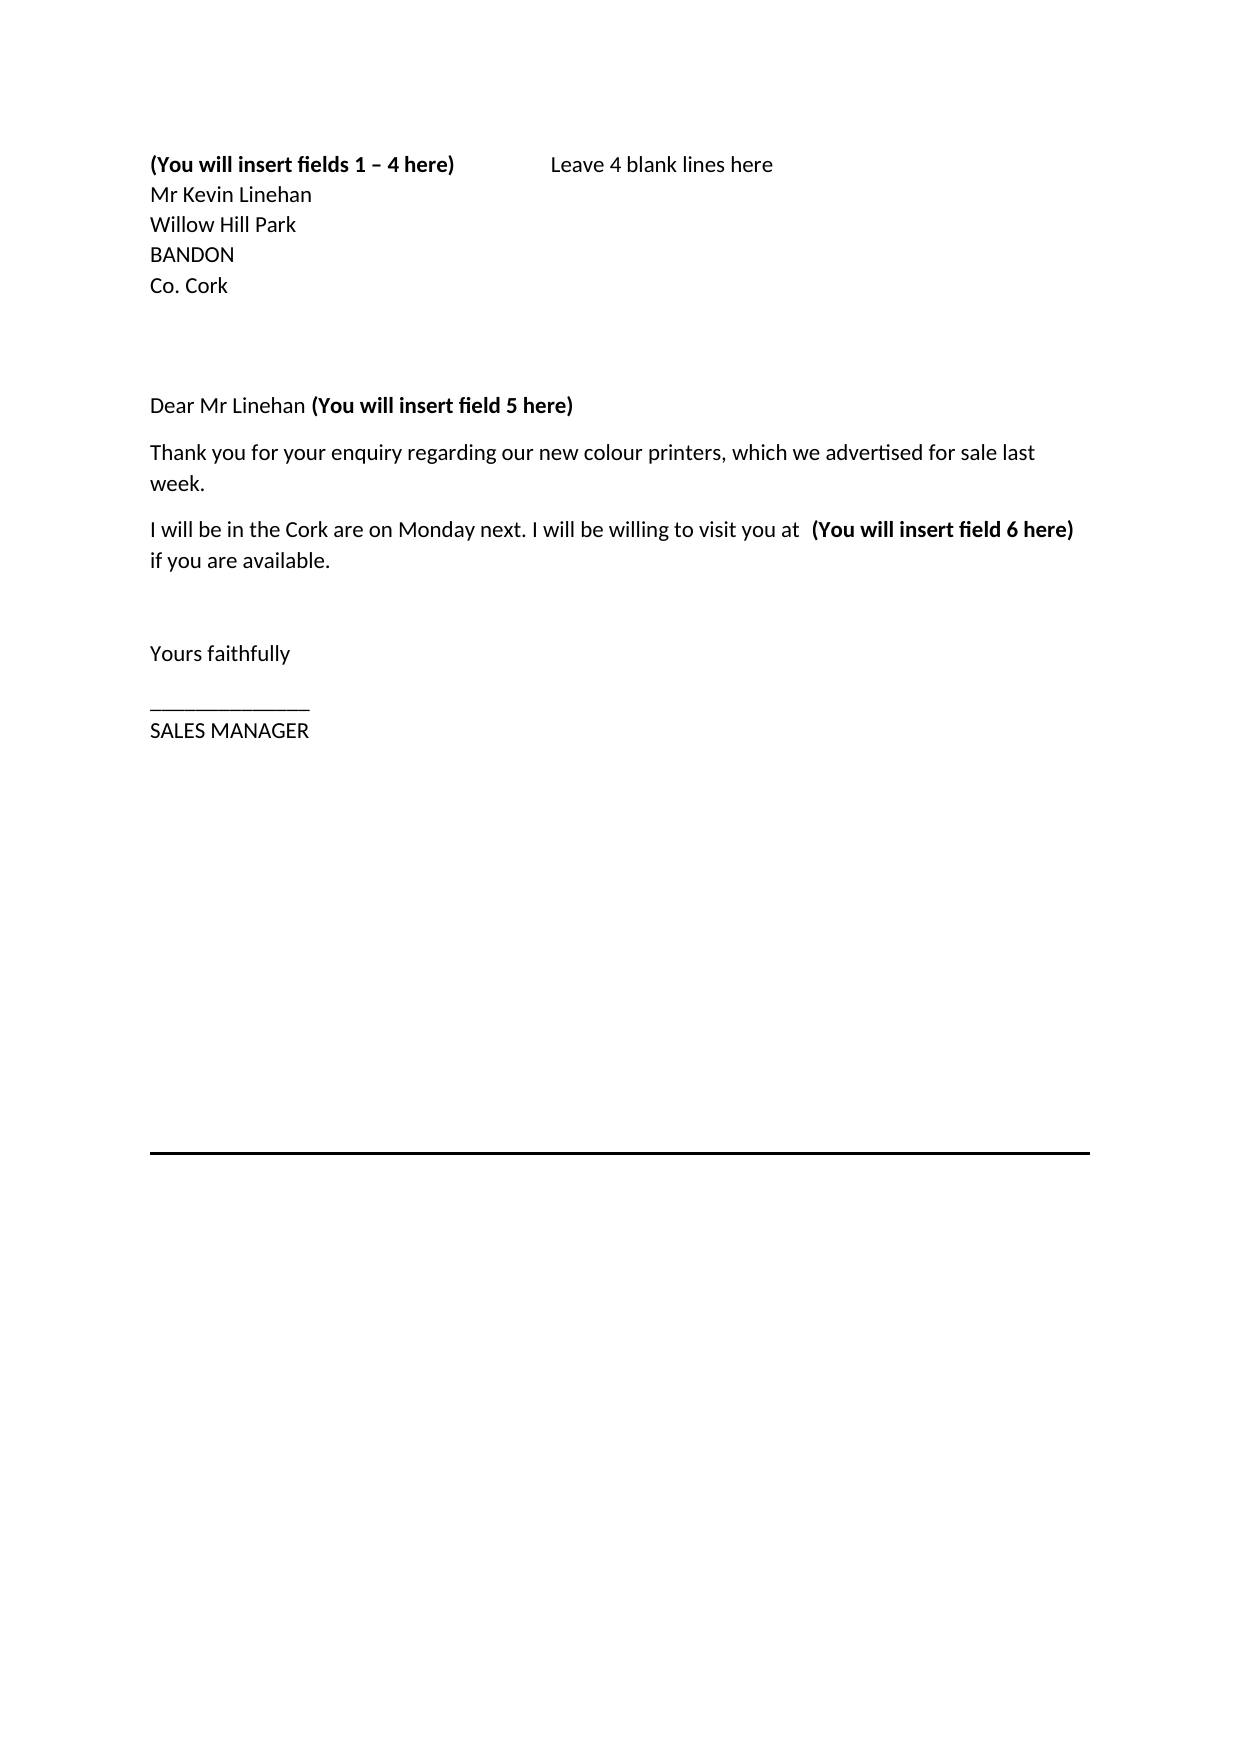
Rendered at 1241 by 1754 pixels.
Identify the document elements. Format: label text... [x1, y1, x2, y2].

text I will be in the Cork are on Monday next. I will be willing to visit you at (You will insert field 6 here) if you are available. [150, 516, 1090, 574]
text Thank you for your enquiry regarding our new colour printers, which we advertised for sale last week. [150, 438, 1090, 497]
text ______________ SALES MANAGER [150, 686, 1090, 745]
text (You will insert fields 1 – 4 here) Leave 4 blank lines here Mr Kevin Linehan Willow Hill Park BANDON Co. Cork Dear Mr Linehan (You will insert field 5 here) [150, 150, 1090, 420]
text Yours faithfully [150, 639, 1090, 668]
